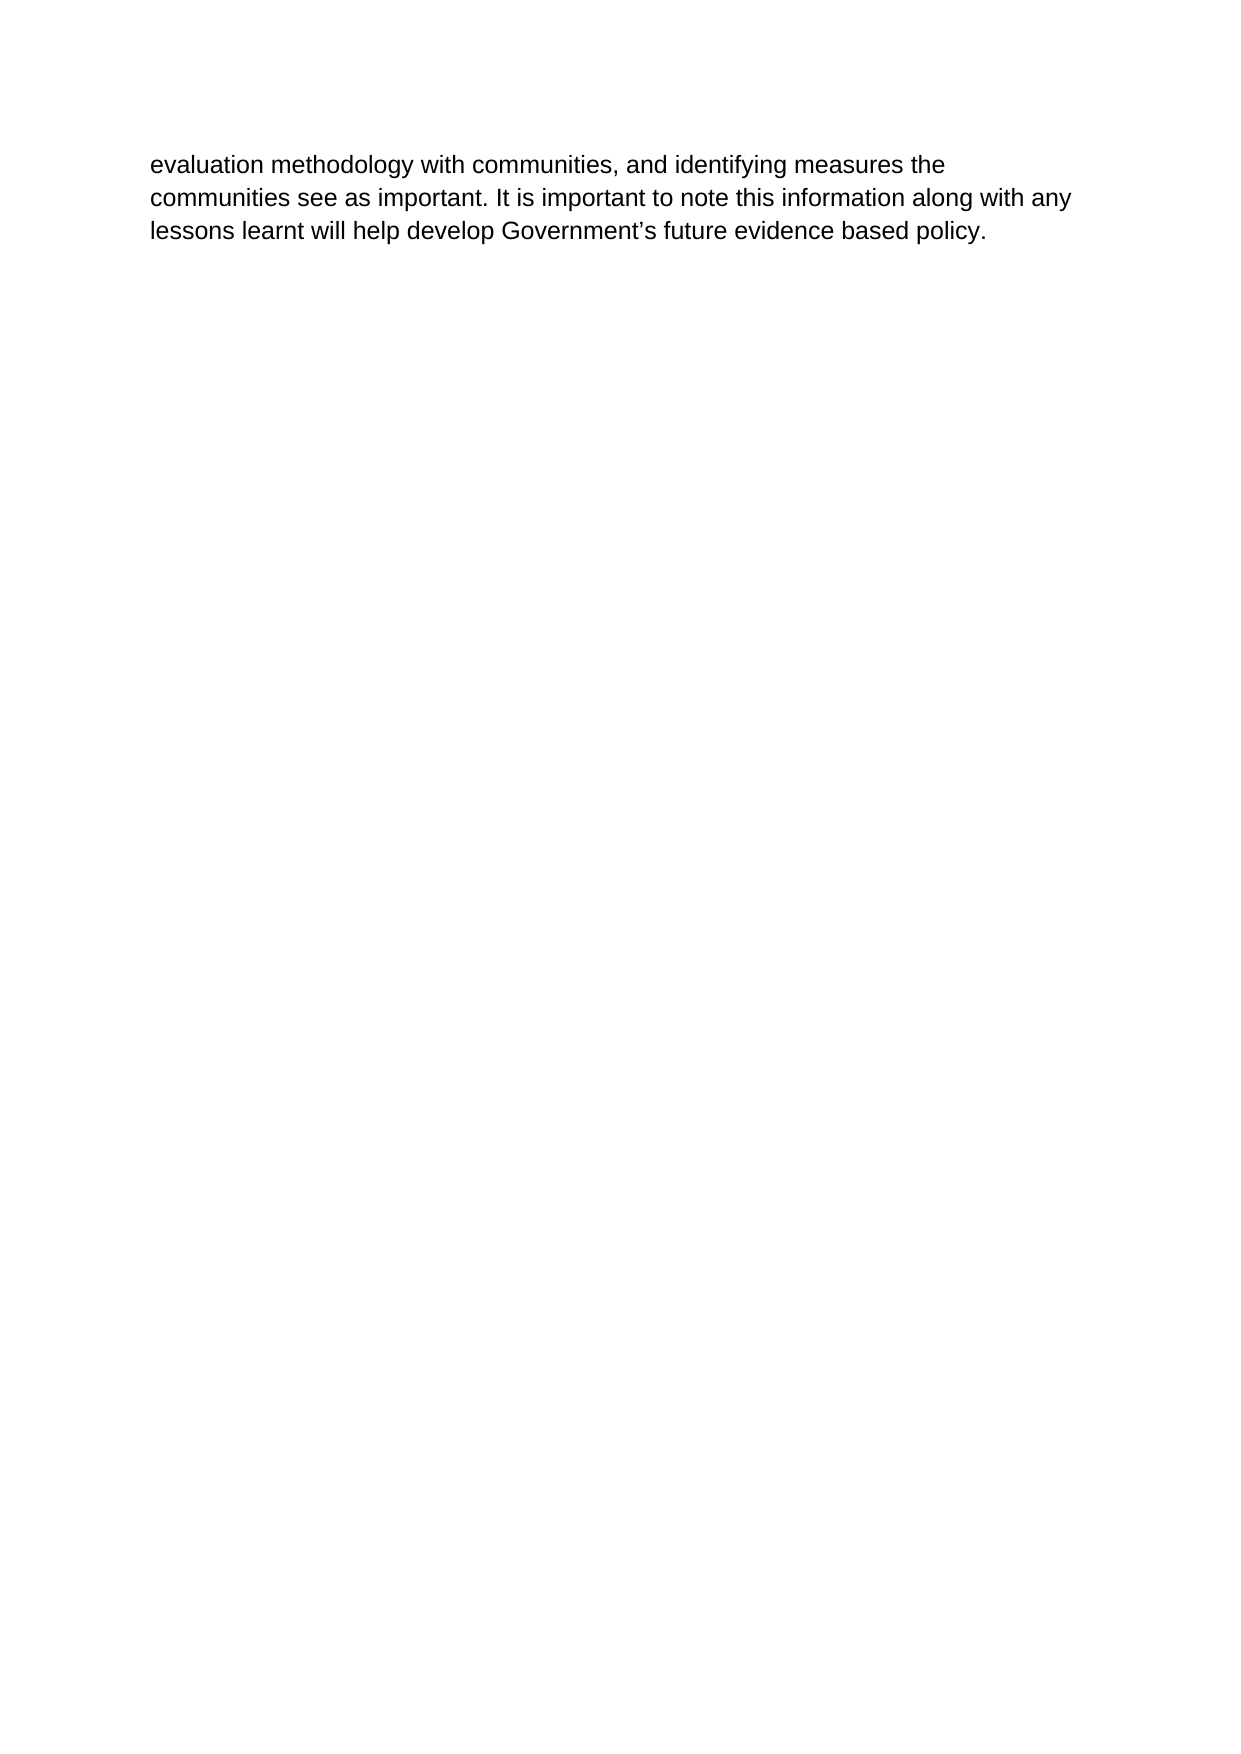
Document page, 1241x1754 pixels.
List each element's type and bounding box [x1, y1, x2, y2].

text [150, 150, 1090, 245]
